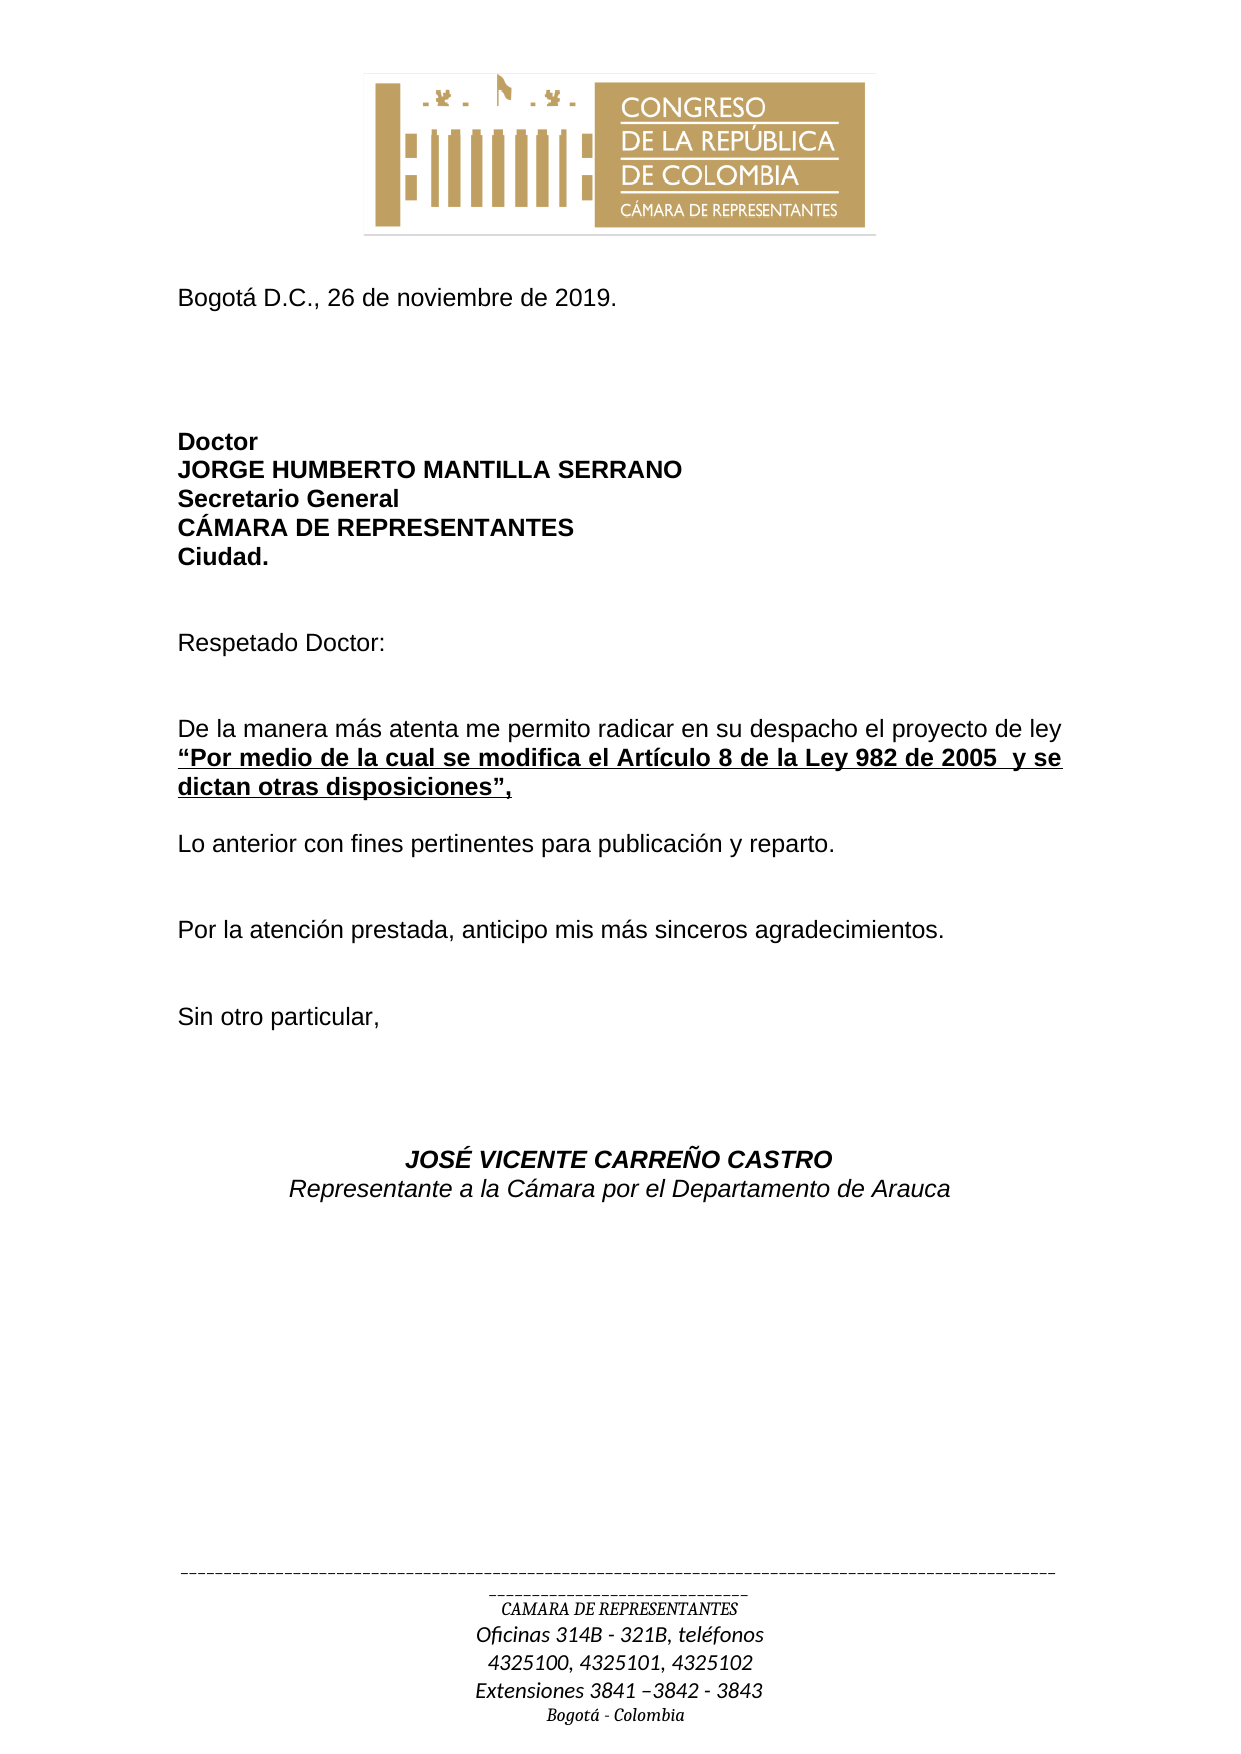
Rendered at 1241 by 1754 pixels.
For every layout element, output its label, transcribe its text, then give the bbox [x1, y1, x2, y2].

text De la manera más atenta me permito radicar en su despacho el proyecto de ley “Por medio de la cual se modifica el Artículo 8 de la Ley 982 de 2005 y se dictan otras disposiciones”, [177, 769, 1063, 801]
text JORGE HUMBERTO MANTILLA SERRANO [177, 456, 1063, 484]
text Secretario General [177, 484, 1063, 513]
picture [363, 73, 877, 236]
text Respetado Doctor: [177, 628, 1063, 657]
text Representante a la Cámara por el Departamento de Arauca [177, 1174, 1063, 1203]
text Sin otro particular, [177, 1002, 1063, 1031]
text JOSÉ VICENTE CARREÑO CASTRO [177, 1146, 1063, 1174]
text Lo anterior con fines pertinentes para publicación y reparto. [177, 829, 1063, 858]
text Ciudad. [177, 542, 1063, 571]
text CÁMARA DE REPRESENTANTES [177, 513, 1063, 542]
text De la manera más atenta me permito radicar en su despacho el proyecto de ley “Por medio de la cual se modifica el Artículo 8 de la Ley 982 de 2005 y se dictan otras disposiciones”, [177, 714, 1063, 768]
text Por la atención prestada, anticipo mis más sinceros agradecimientos. [177, 916, 1063, 944]
text Doctor [177, 427, 1063, 456]
text Bogotá D.C., 26 de noviembre de 2019. [177, 283, 1063, 312]
